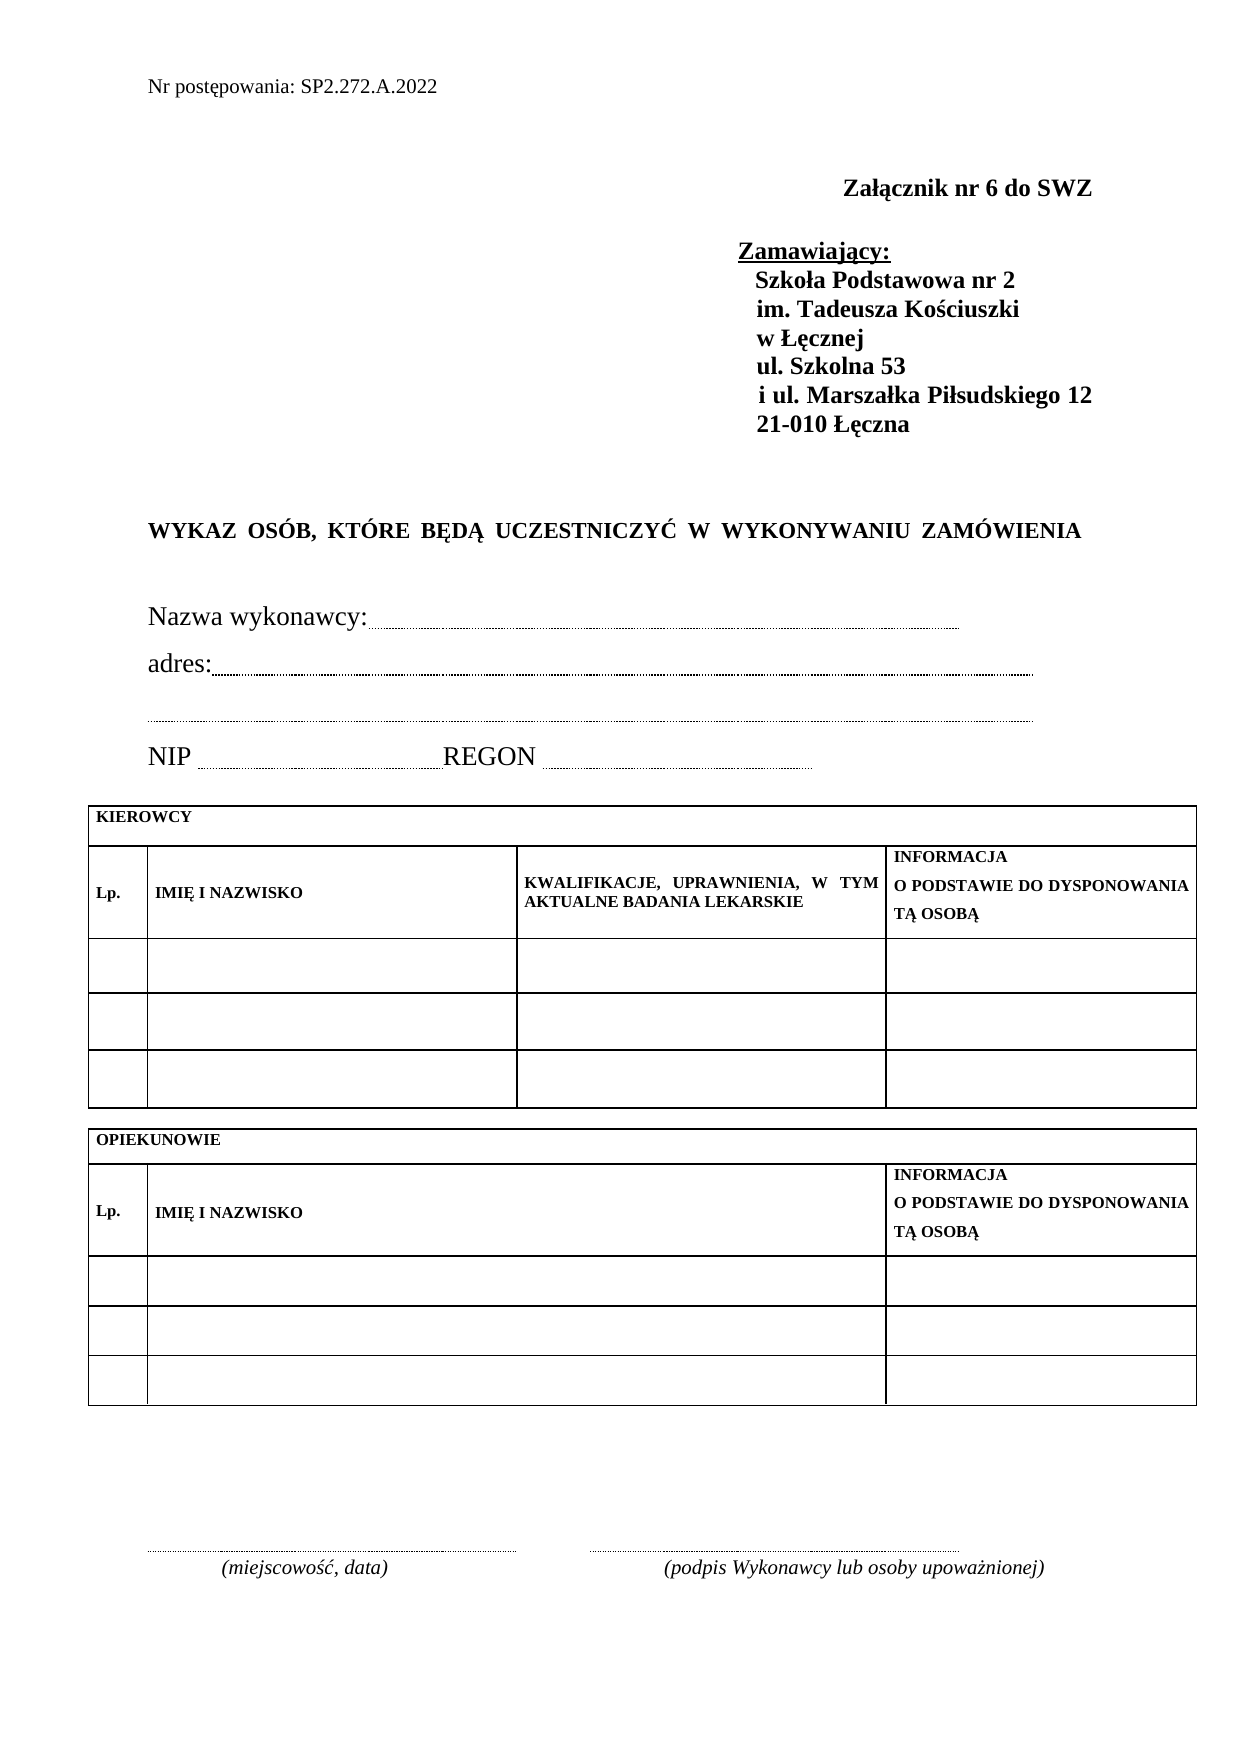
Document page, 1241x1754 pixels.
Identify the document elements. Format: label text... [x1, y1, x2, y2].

table_cell [887, 1257, 1196, 1305]
table_cell [887, 1307, 1196, 1355]
table_header KIEROWCY [89, 807, 1196, 845]
text adres: [148, 647, 1093, 725]
text Szkoła Podstawowa nr 2 [723, 265, 1093, 294]
table_cell IMIĘ I NAZWISKO [148, 1165, 885, 1255]
text im. Tadeusza Kościuszki [664, 294, 1093, 323]
text NIP REGON [148, 741, 1093, 772]
table_cell [148, 939, 516, 992]
text (miejscowość, data) (podpis Wykonawcy lub osoby upoważnionej) [148, 1526, 1093, 1579]
table_cell [89, 1307, 147, 1355]
table_cell [518, 994, 885, 1049]
table_cell [148, 994, 516, 1049]
table_cell [89, 1257, 147, 1305]
table_cell KWALIFIKACJE, UPRAWNIENIA, W TYM AKTUALNE BADANIA LEKARSKIE [518, 847, 885, 937]
text i ul. Marszałka Piłsudskiego 12 21-010 Łęczna [738, 380, 1093, 438]
table_cell [148, 1051, 516, 1107]
text WYKAZ OSÓB, KTÓRE BĘDĄ UCZESTNICZYĆ W WYKONYWANIU ZAMÓWIENIA [148, 517, 1093, 586]
table_cell Lp. [89, 1165, 147, 1255]
text ul. Szkolna 53 [664, 351, 1093, 380]
text Zamawiający: [664, 236, 1093, 265]
table_cell [148, 1307, 885, 1355]
text w Łęcznej [664, 323, 1093, 351]
table_cell [89, 1356, 147, 1404]
table_cell [89, 994, 147, 1049]
table_cell [887, 1356, 1196, 1404]
table_cell [518, 939, 885, 992]
table_cell [148, 1356, 885, 1404]
table_cell [887, 1051, 1196, 1107]
table_cell [887, 939, 1196, 992]
table_cell INFORMACJA O PODSTAWIE DO DYSPONOWANIA TĄ OSOBĄ [887, 847, 1196, 937]
table_cell [89, 1051, 147, 1107]
table_cell IMIĘ I NAZWISKO [148, 847, 516, 937]
table_cell INFORMACJA O PODSTAWIE DO DYSPONOWANIA TĄ OSOBĄ [887, 1165, 1196, 1255]
table_cell [89, 939, 147, 992]
table_cell [148, 1257, 885, 1305]
subtitle Załącznik nr 6 do SWZ [148, 173, 1093, 201]
table_cell [518, 1051, 885, 1107]
table_cell [887, 994, 1196, 1049]
table_header OPIEKUNOWIE [89, 1130, 1196, 1163]
table_cell Lp. [89, 847, 147, 937]
text Nazwa wykonawcy: [148, 601, 1093, 632]
